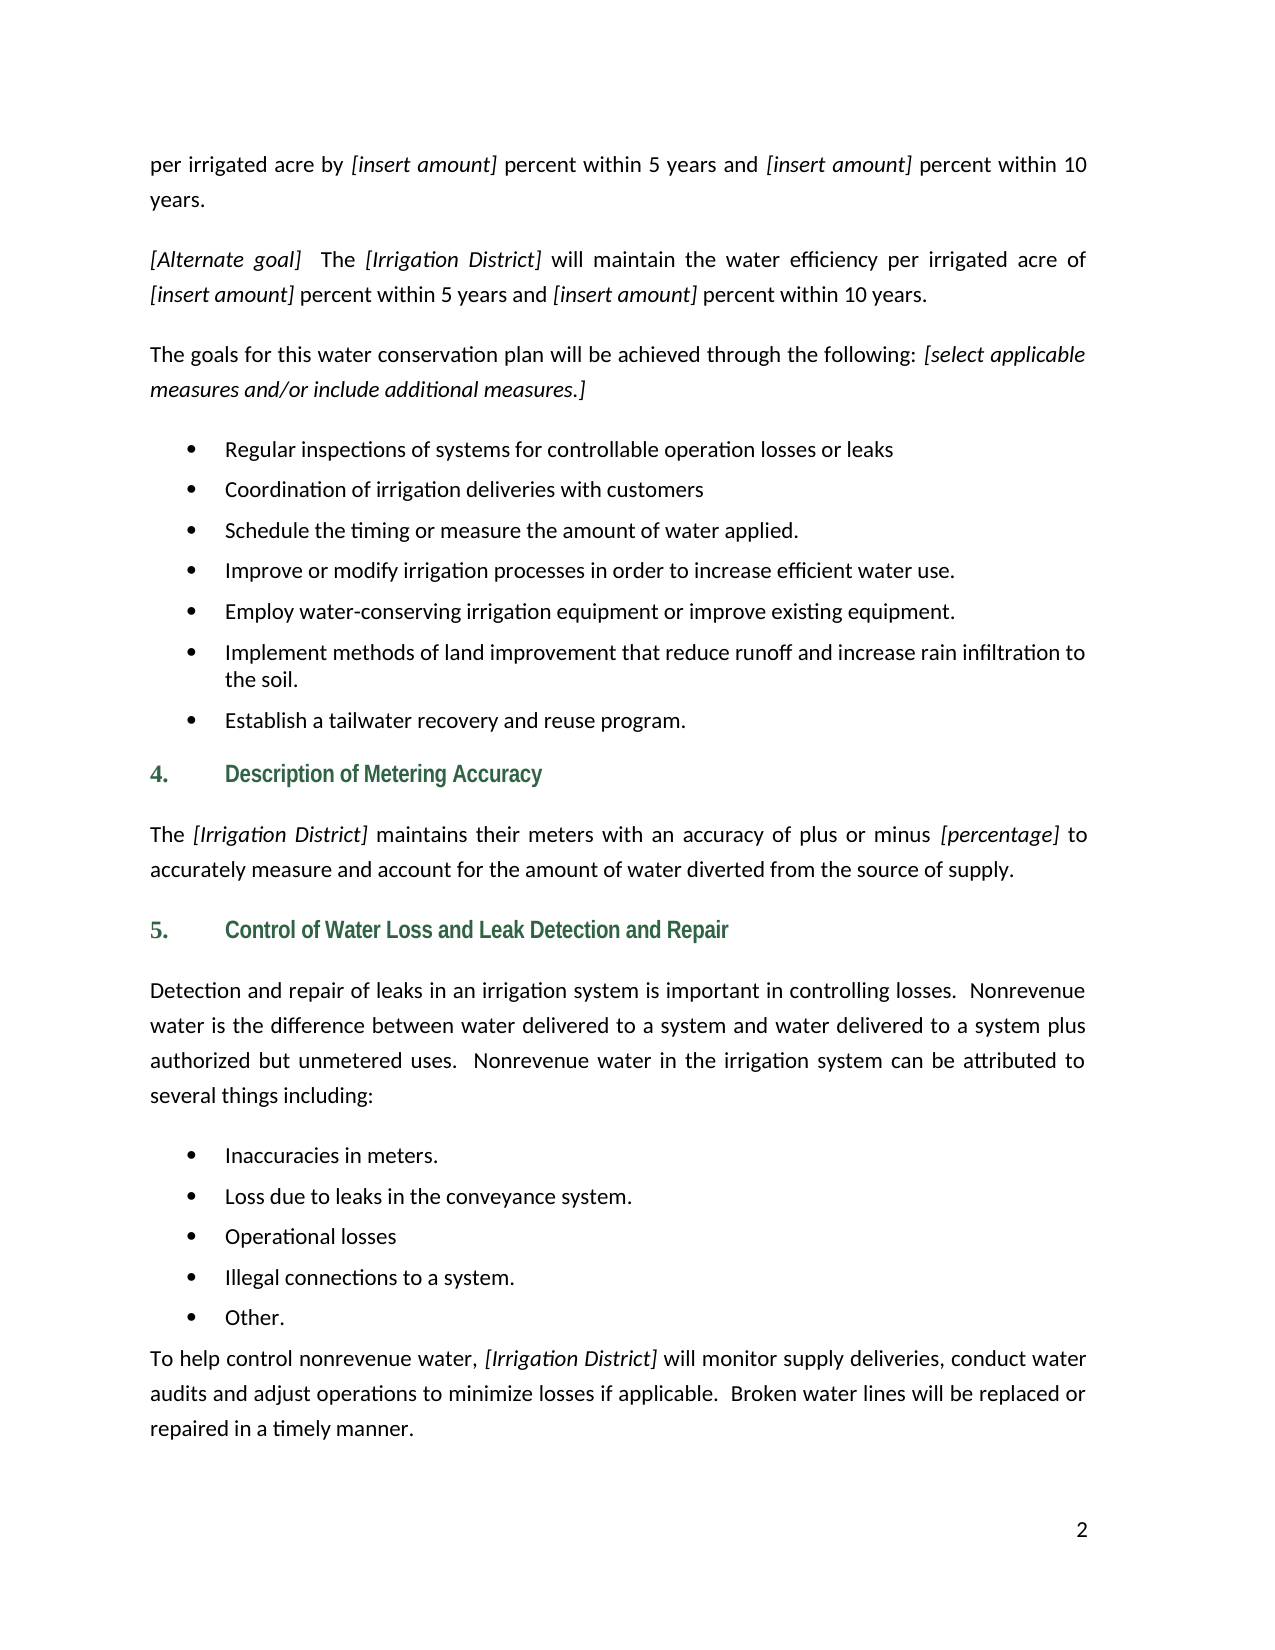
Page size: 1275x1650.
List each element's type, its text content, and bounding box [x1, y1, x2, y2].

list Implement methods of land improvement that reduce runoff and increase rain infiltration to the soil. [187, 638, 1087, 694]
list Regular inspections of systems for controllable operation losses or leaks [187, 435, 1087, 463]
list Illegal connections to a system. [187, 1263, 1087, 1291]
list Loss due to leaks in the conveyance system. [187, 1182, 1087, 1210]
list Improve or modify irrigation processes in order to increase efficient water use. [187, 557, 1087, 584]
list Schedule the timing or measure the amount of water applied. [187, 516, 1087, 544]
text The [Irrigation District] maintains their meters with an accuracy of plus or minus [percentage] to accurately measure and account for the amount of water diverted from the source of supply. [150, 820, 1087, 883]
list Coordination of irrigation deliveries with customers [187, 476, 1087, 503]
text [Alternate goal] The [Irrigation District] will maintain the water efficiency per irrigated acre of [insert amount] percent within 5 years and [insert amount] percent within 10 years. [150, 245, 1087, 308]
list Employ water-conserving irrigation equipment or improve existing equipment. [187, 597, 1087, 625]
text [150, 150, 1087, 213]
text Detection and repair of leaks in an irrigation system is important in controlling losses. Nonrevenue water is the difference between water delivered to a system and water delivered to a system plus authorized but unmetered uses. Nonrevenue water in the irrigation system can be attributed to several things including: [150, 976, 1087, 1109]
list Operational losses [187, 1222, 1087, 1250]
text The goals for this water conservation plan will be achieved through the following: [select applicable measures and/or include additional measures.] [150, 340, 1087, 403]
list Establish a tailwater recovery and reuse program. [187, 706, 1087, 734]
text To help control nonrevenue water, [Irrigation District] will monitor supply deliveries, conduct water audits and adjust operations to minimize losses if applicable. Broken water lines will be replaced or repaired in a timely manner. [150, 1344, 1087, 1442]
subtitle Description of Metering Accuracy [150, 759, 1087, 788]
list Inaccuracies in meters. [187, 1141, 1087, 1169]
list Other. [187, 1303, 1087, 1331]
subtitle Control of Water Loss and Leak Detection and Repair [150, 915, 1087, 944]
